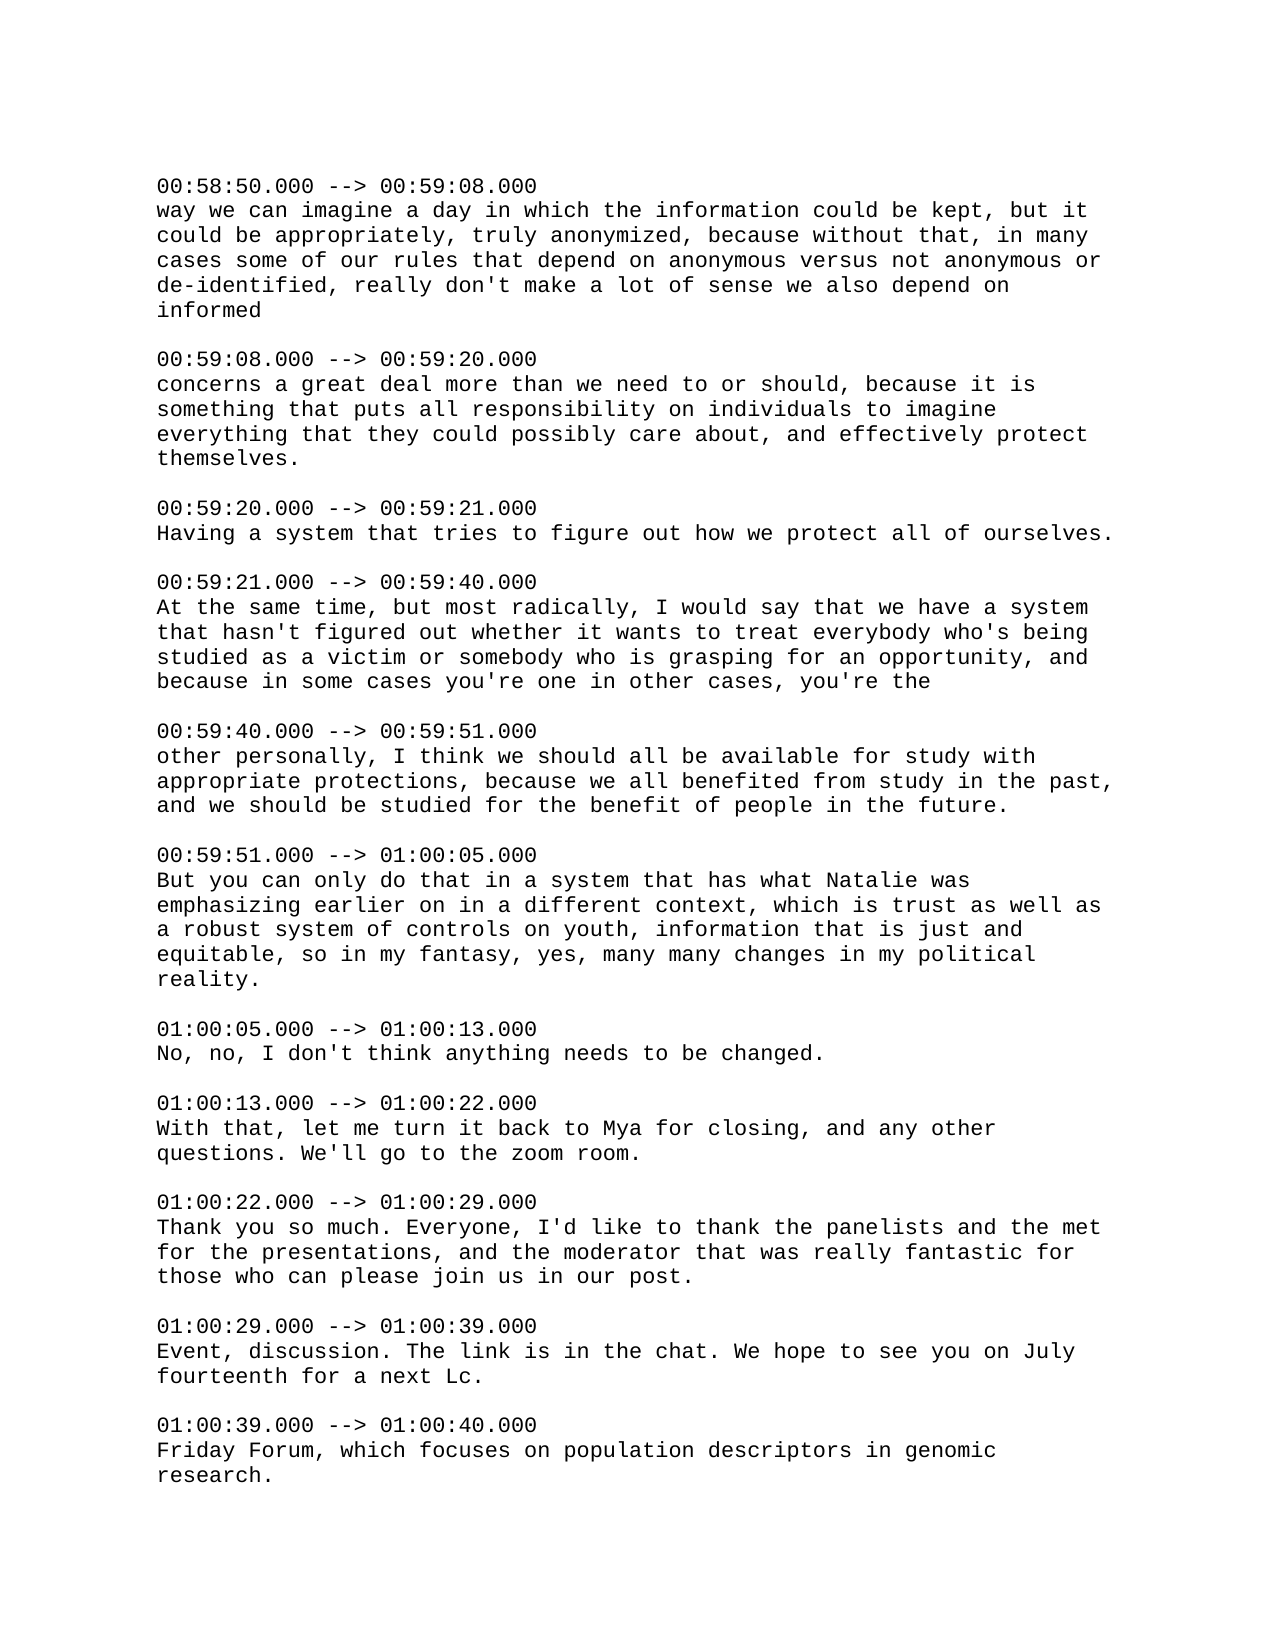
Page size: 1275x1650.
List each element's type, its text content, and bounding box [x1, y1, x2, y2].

text With that, let me turn it back to Mya for closing, and any other questions. We'll go to the zoom room. [156, 1117, 1118, 1166]
text 00:59:51.000 --> 01:00:05.000 [156, 844, 1118, 869]
text way we can imagine a day in which the information could be kept, but it could be appropriately, truly anonymized, because without that, in many cases some of our rules that depend on anonymous versus not anonymous or de-identified, really don't make a lot of sense we also depend on informed [156, 199, 1118, 323]
text 00:59:40.000 --> 00:59:51.000 [156, 720, 1118, 745]
text 01:00:05.000 --> 01:00:13.000 [156, 1018, 1118, 1042]
text 01:00:22.000 --> 01:00:29.000 [156, 1191, 1118, 1216]
text 00:59:08.000 --> 00:59:20.000 [156, 348, 1118, 373]
text No, no, I don't think anything needs to be changed. [156, 1042, 1118, 1067]
text 01:00:39.000 --> 01:00:40.000 [156, 1414, 1118, 1439]
text Having a system that tries to figure out how we protect all of ourselves. [156, 522, 1118, 547]
text 01:00:13.000 --> 01:00:22.000 [156, 1092, 1118, 1117]
text 00:59:21.000 --> 00:59:40.000 [156, 571, 1118, 596]
text other personally, I think we should all be available for study with appropriate protections, because we all benefited from study in the past, and we should be studied for the benefit of people in the future. [156, 745, 1118, 819]
text Friday Forum, which focuses on population descriptors in genomic research. [156, 1439, 1118, 1489]
text But you can only do that in a system that has what Natalie was emphasizing earlier on in a different context, which is trust as well as a robust system of controls on youth, information that is just and equitable, so in my fantasy, yes, many many changes in my political reality. [156, 869, 1118, 993]
text 00:59:20.000 --> 00:59:21.000 [156, 497, 1118, 522]
text At the same time, but most radically, I would say that we have a system that hasn't figured out whether it wants to treat everybody who's being studied as a victim or somebody who is grasping for an opportunity, and because in some cases you're one in other cases, you're the [156, 596, 1118, 695]
text concerns a great deal more than we need to or should, because it is something that puts all responsibility on individuals to imagine everything that they could possibly care about, and effectively protect themselves. [156, 373, 1118, 472]
text Event, discussion. The link is in the chat. We hope to see you on July fourteenth for a next Lc. [156, 1340, 1118, 1389]
text 01:00:29.000 --> 01:00:39.000 [156, 1315, 1118, 1340]
text Thank you so much. Everyone, I'd like to thank the panelists and the met for the presentations, and the moderator that was really fantastic for those who can please join us in our post. [156, 1216, 1118, 1290]
text 00:58:50.000 --> 00:59:08.000 [156, 175, 1118, 199]
